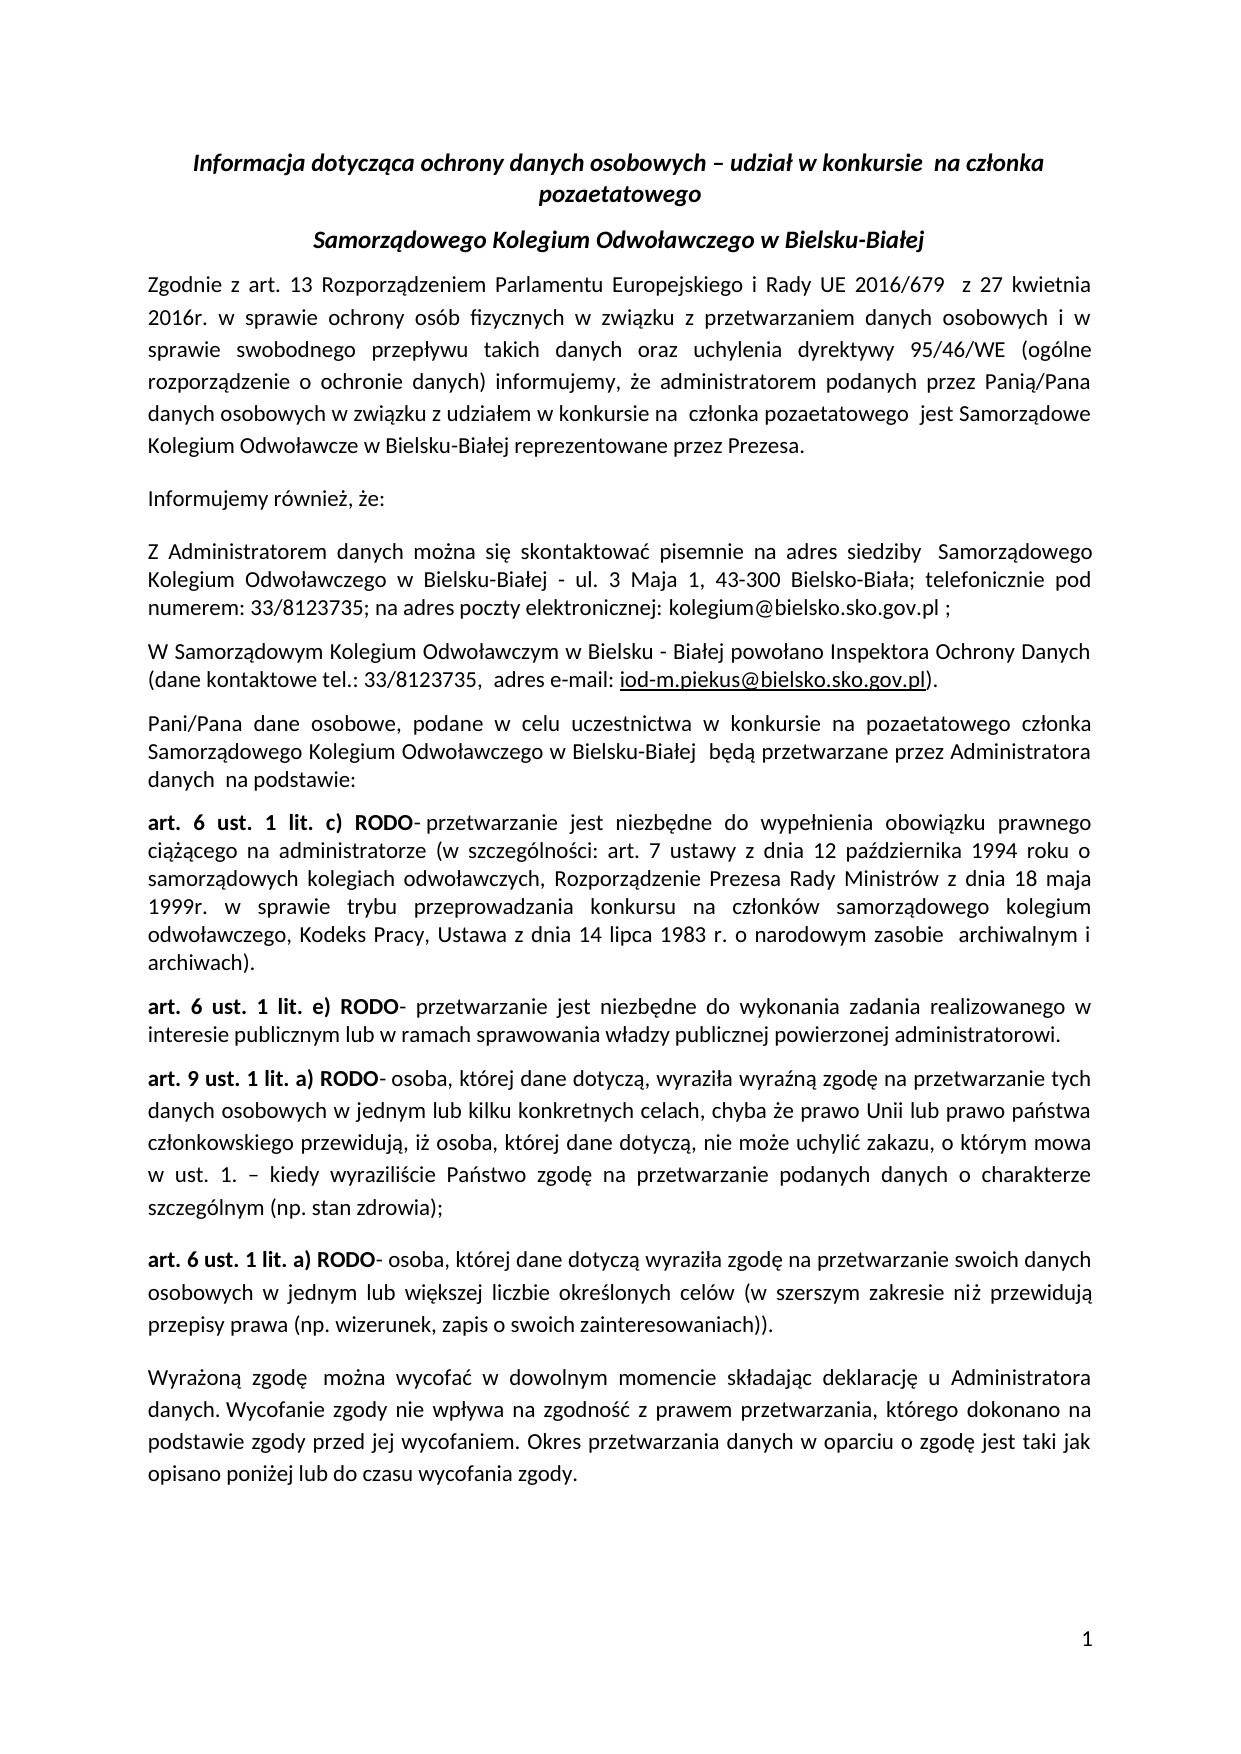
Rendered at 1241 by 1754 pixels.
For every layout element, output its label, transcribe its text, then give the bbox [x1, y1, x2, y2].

text Pani/Pana dane osobowe, podane w celu uczestnictwa w konkursie na pozaetatowego członka Samorządowego Kolegium Odwoławczego w Bielsku-Białej będą przetwarzane przez Administratora danych na podstawie: [148, 709, 1093, 793]
text Wyrażoną zgodę można wycofać w dowolnym momencie składając deklarację u Administratora danych. Wycofanie zgody nie wpływa na zgodność z prawem przetwarzania, którego dokonano na podstawie zgody przed jej wycofaniem. Okres przetwarzania danych w oparciu o zgodę jest taki jak opisano poniżej lub do czasu wycofania zgody. [148, 1363, 1093, 1488]
text Zgodnie z art. 13 Rozporządzeniem Parlamentu Europejskiego i Rady UE 2016/679 z 27 kwietnia 2016r. w sprawie ochrony osób fizycznych w związku z przetwarzaniem danych osobowych i w sprawie swobodnego przepływu takich danych oraz uchylenia dyrektywy 95/46/WE (ogólne rozporządzenie o ochronie danych) informujemy, że administratorem podanych przez Panią/Pana danych osobowych w związku z udziałem w konkursie na członka pozaetatowego jest Samorządowe Kolegium Odwoławcze w Bielsku-Białej reprezentowane przez Prezesa. [148, 270, 1093, 459]
text W Samorządowym Kolegium Odwoławczym w Bielsku - Białej powołano Inspektora Ochrony Danych (dane kontaktowe tel.: 33/8123735, adres e-mail: iod-m.piekus@bielsko.sko.gov.pl). [148, 637, 1093, 693]
text art. 6 ust. 1 lit. c) RODO- przetwarzanie jest niezbędne do wypełnienia obowiązku prawnego ciążącego na administratorze (w szczególności: art. 7 ustawy z dnia 12 października 1994 roku o samorządowych kolegiach odwoławczych, Rozporządzenie Prezesa Rady Ministrów z dnia 18 maja 1999r. w sprawie trybu przeprowadzania konkursu na członków samorządowego kolegium odwoławczego, Kodeks Pracy, Ustawa z dnia 14 lipca 1983 r. o narodowym zasobie archiwalnym i archiwach). [148, 808, 1093, 977]
text Samorządowego Kolegium Odwoławczego w Bielsku-Białej [148, 224, 1093, 255]
text art. 6 ust. 1 lit. e) RODO- przetwarzanie jest niezbędne do wykonania zadania realizowanego w interesie publicznym lub w ramach sprawowania władzy publicznej powierzonej administratorowi. [148, 992, 1093, 1048]
text Informacja dotycząca ochrony danych osobowych – udział w konkursie na członka pozaetatowego [148, 148, 1093, 209]
text art. 6 ust. 1 lit. a) RODO- osoba, której dane dotyczą wyraziła zgodę na przetwarzanie swoich danych osobowych w jednym lub większej liczbie określonych celów (w szerszym zakresie niż przewidują przepisy prawa (np. wizerunek, zapis o swoich zainteresowaniach)). [148, 1246, 1093, 1338]
text art. 9 ust. 1 lit. a) RODO- osoba, której dane dotyczą, wyraziła wyraźną zgodę na przetwarzanie tych danych osobowych w jednym lub kilku konkretnych celach, chyba że prawo Unii lub prawo państwa członkowskiego przewidują, iż osoba, której dane dotyczą, nie może uchylić zakazu, o którym mowa w ust. 1. – kiedy wyraziliście Państwo zgodę na przetwarzanie podanych danych o charakterze szczególnym (np. stan zdrowia); [148, 1064, 1093, 1221]
text Informujemy również, że: [148, 484, 1093, 512]
text Z Administratorem danych można się skontaktować pisemnie na adres siedziby Samorządowego Kolegium Odwoławczego w Bielsku-Białej - ul. 3 Maja 1, 43-300 Bielsko-Biała; telefonicznie pod numerem: 33/8123735; na adres poczty elektronicznej: kolegium@bielsko.sko.gov.pl ; [148, 537, 1093, 621]
